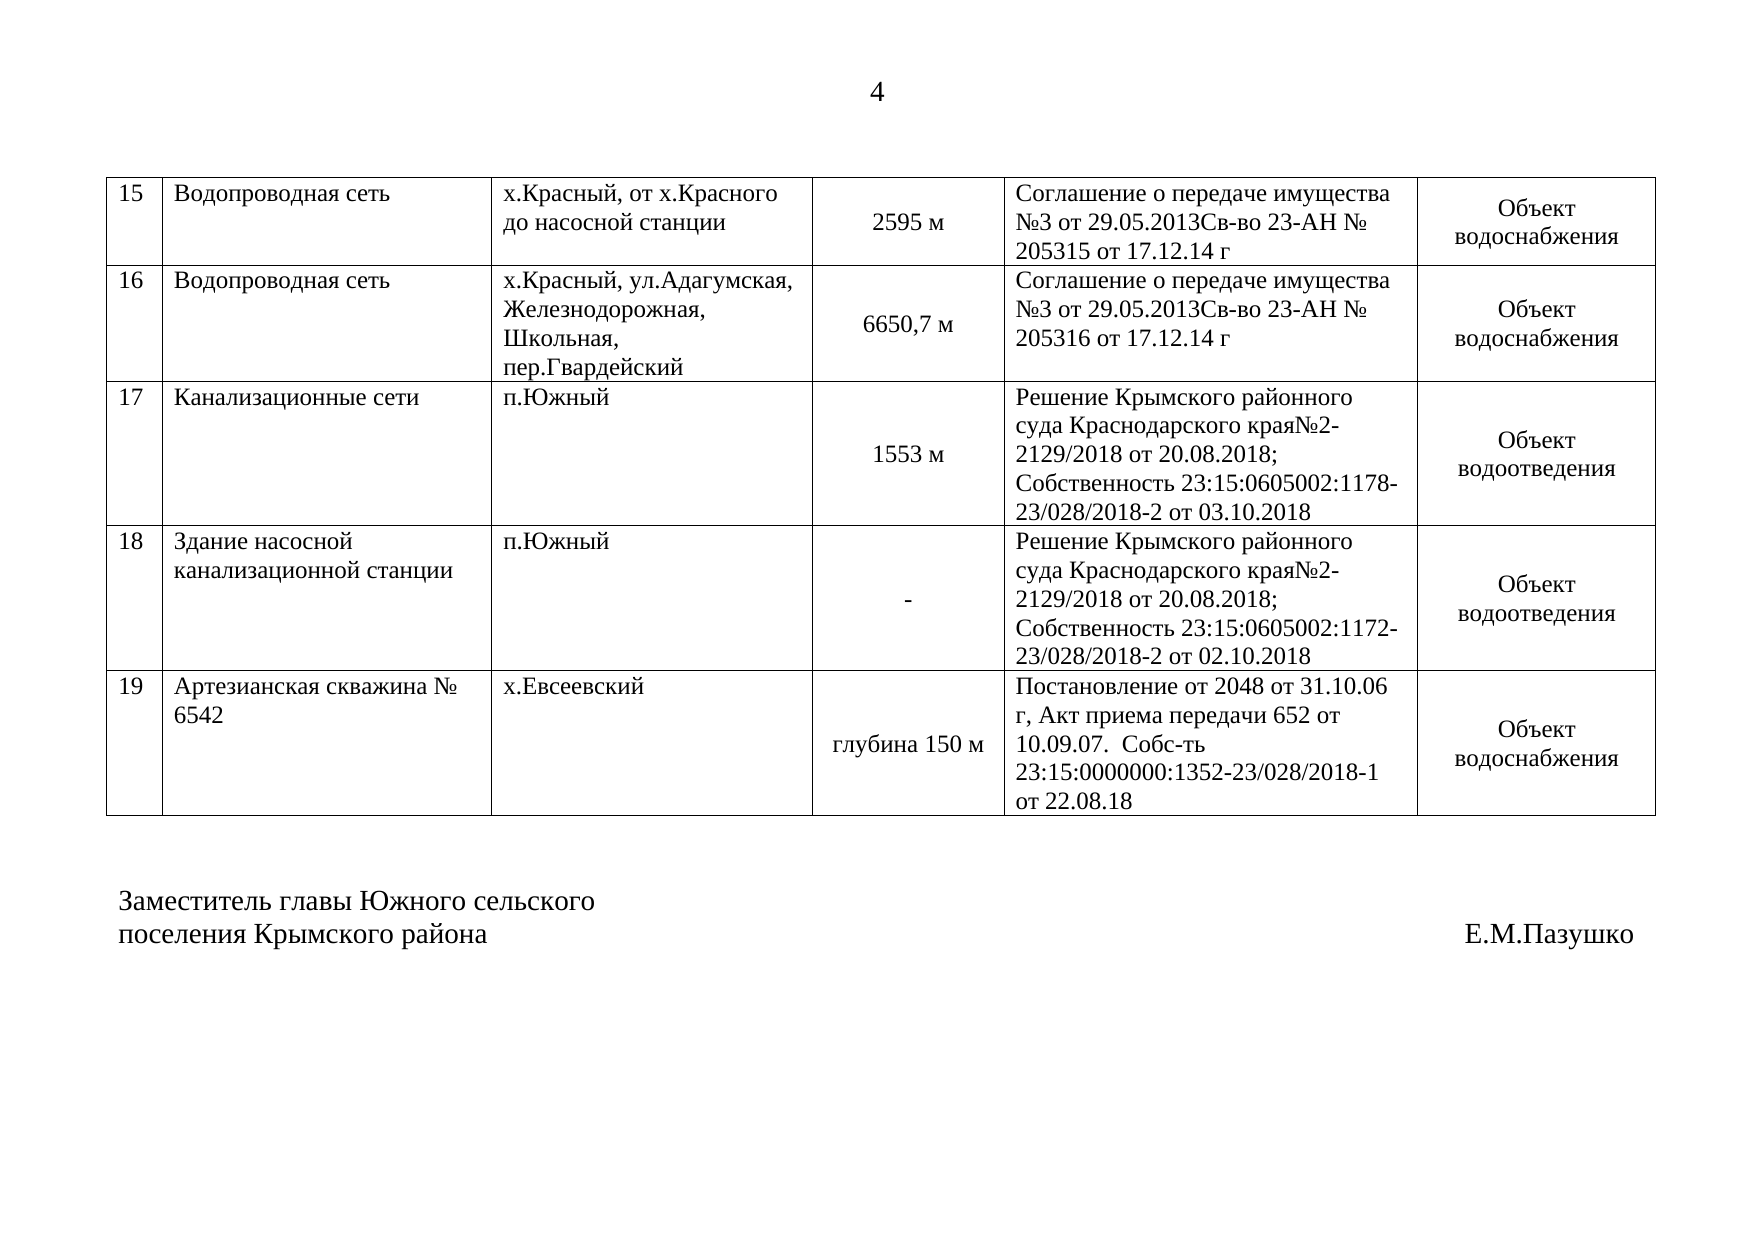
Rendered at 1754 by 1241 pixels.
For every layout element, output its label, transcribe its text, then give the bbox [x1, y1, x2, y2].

table_cell Объект водоотведения [1418, 526, 1655, 670]
table_cell 15 [107, 178, 162, 264]
table_cell Соглашение о передаче имущества №3 от 29.05.2013Св-во 23-АН № 205316 от 17.12.14 г [1005, 266, 1417, 381]
table_cell п.Южный [492, 526, 812, 670]
table_cell - [813, 526, 1004, 670]
table_cell 18 [107, 526, 162, 670]
table_cell х.Красный, ул.Адагумская, Железнодорожная, Школьная, пер.Гвардейский [492, 266, 812, 381]
table_cell 17 [107, 382, 162, 525]
table_cell 1553 м [813, 382, 1004, 525]
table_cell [1418, 178, 1655, 264]
text Заместитель главы Южного сельского [118, 883, 1636, 917]
table_cell Объект водоснабжения [1418, 671, 1655, 815]
table_cell Водопроводная сеть [163, 178, 491, 264]
table_cell Артезианская скважина № 6542 [163, 671, 491, 815]
table_cell Объект водоснабжения [1418, 266, 1655, 381]
table_cell Постановление от 2048 от 31.10.06 г, Акт приема передачи 652 от 10.09.07. Собс-ть 23:15:0000000:1352-23/028/2018-1 от 22.08.18 [1005, 671, 1417, 815]
table_cell 2595 м [813, 178, 1004, 264]
table_cell 6650,7 м [813, 266, 1004, 381]
table_cell х.Красный, от х.Красного до насосной станции [492, 178, 812, 264]
table_cell глубина 150 м [813, 671, 1004, 815]
table_cell Решение Крымского районного суда Краснодарского края№2-2129/2018 от 20.08.2018; Собственность 23:15:0605002:1172-23/028/2018-2 от 02.10.2018 [1005, 526, 1417, 670]
table_cell Соглашение о передаче имущества №3 от 29.05.2013Св-во 23-АН № 205315 от 17.12.14 г [1005, 178, 1417, 264]
table_cell Водопроводная сеть [163, 266, 491, 381]
table_cell 16 [107, 266, 162, 381]
table_cell Решение Крымского районного суда Краснодарского края№2-2129/2018 от 20.08.2018; Собственность 23:15:0605002:1178-23/028/2018-2 от 03.10.2018 [1005, 382, 1417, 525]
table_cell х.Евсеевский [492, 671, 812, 815]
table_cell п.Южный [492, 382, 812, 525]
table_cell Здание насосной канализационной станции [163, 526, 491, 670]
table_cell Объект водоотведения [1418, 382, 1655, 525]
table_cell Канализационные сети [163, 382, 491, 525]
table_cell 19 [107, 671, 162, 815]
text поселения Крымского района Е.М.Пазушко [118, 917, 1636, 950]
